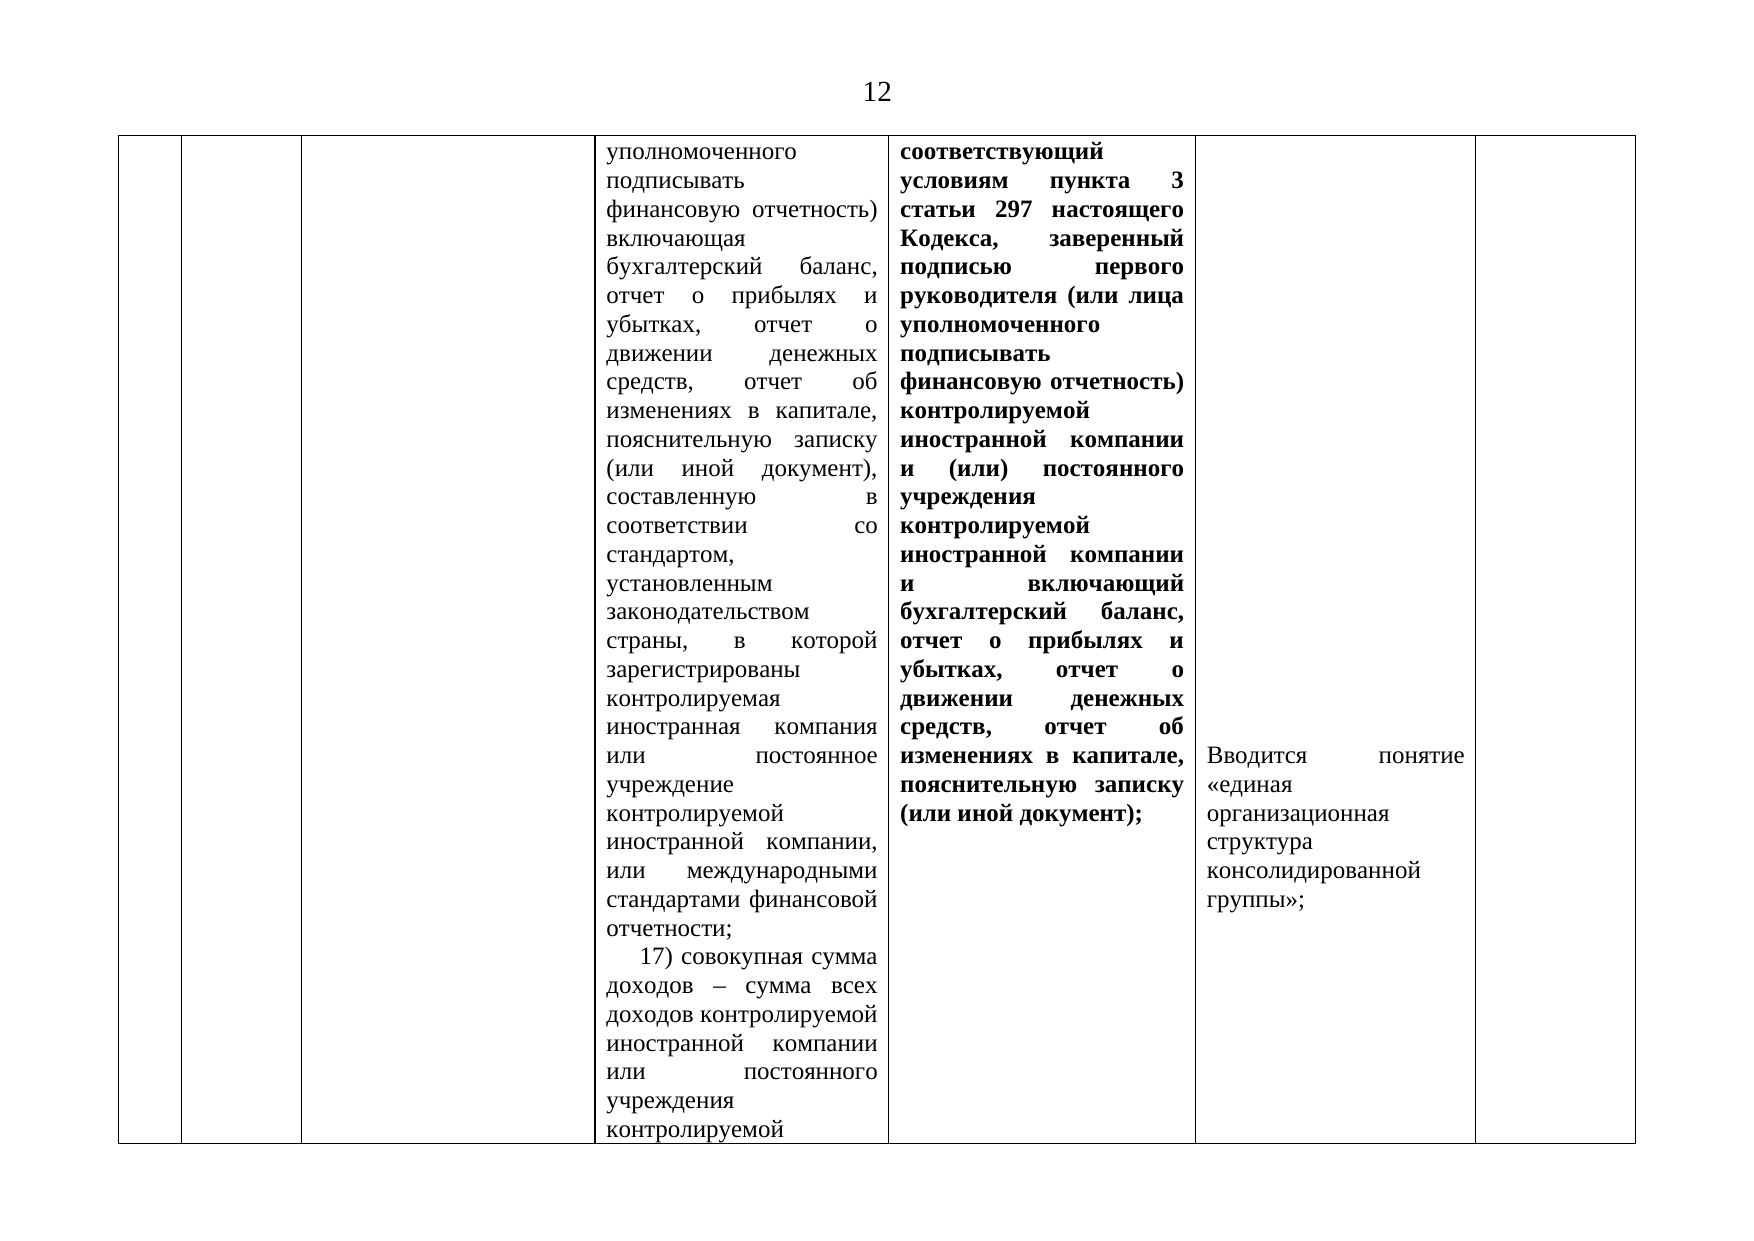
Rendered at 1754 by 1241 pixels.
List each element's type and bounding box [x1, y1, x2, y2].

table_cell [119, 136, 181, 1143]
table_cell [302, 136, 594, 1143]
table_cell [596, 136, 888, 1143]
table_cell [182, 136, 301, 1143]
table_cell [889, 136, 1195, 1143]
table_cell [1196, 136, 1475, 1143]
table_cell [1476, 136, 1635, 1143]
